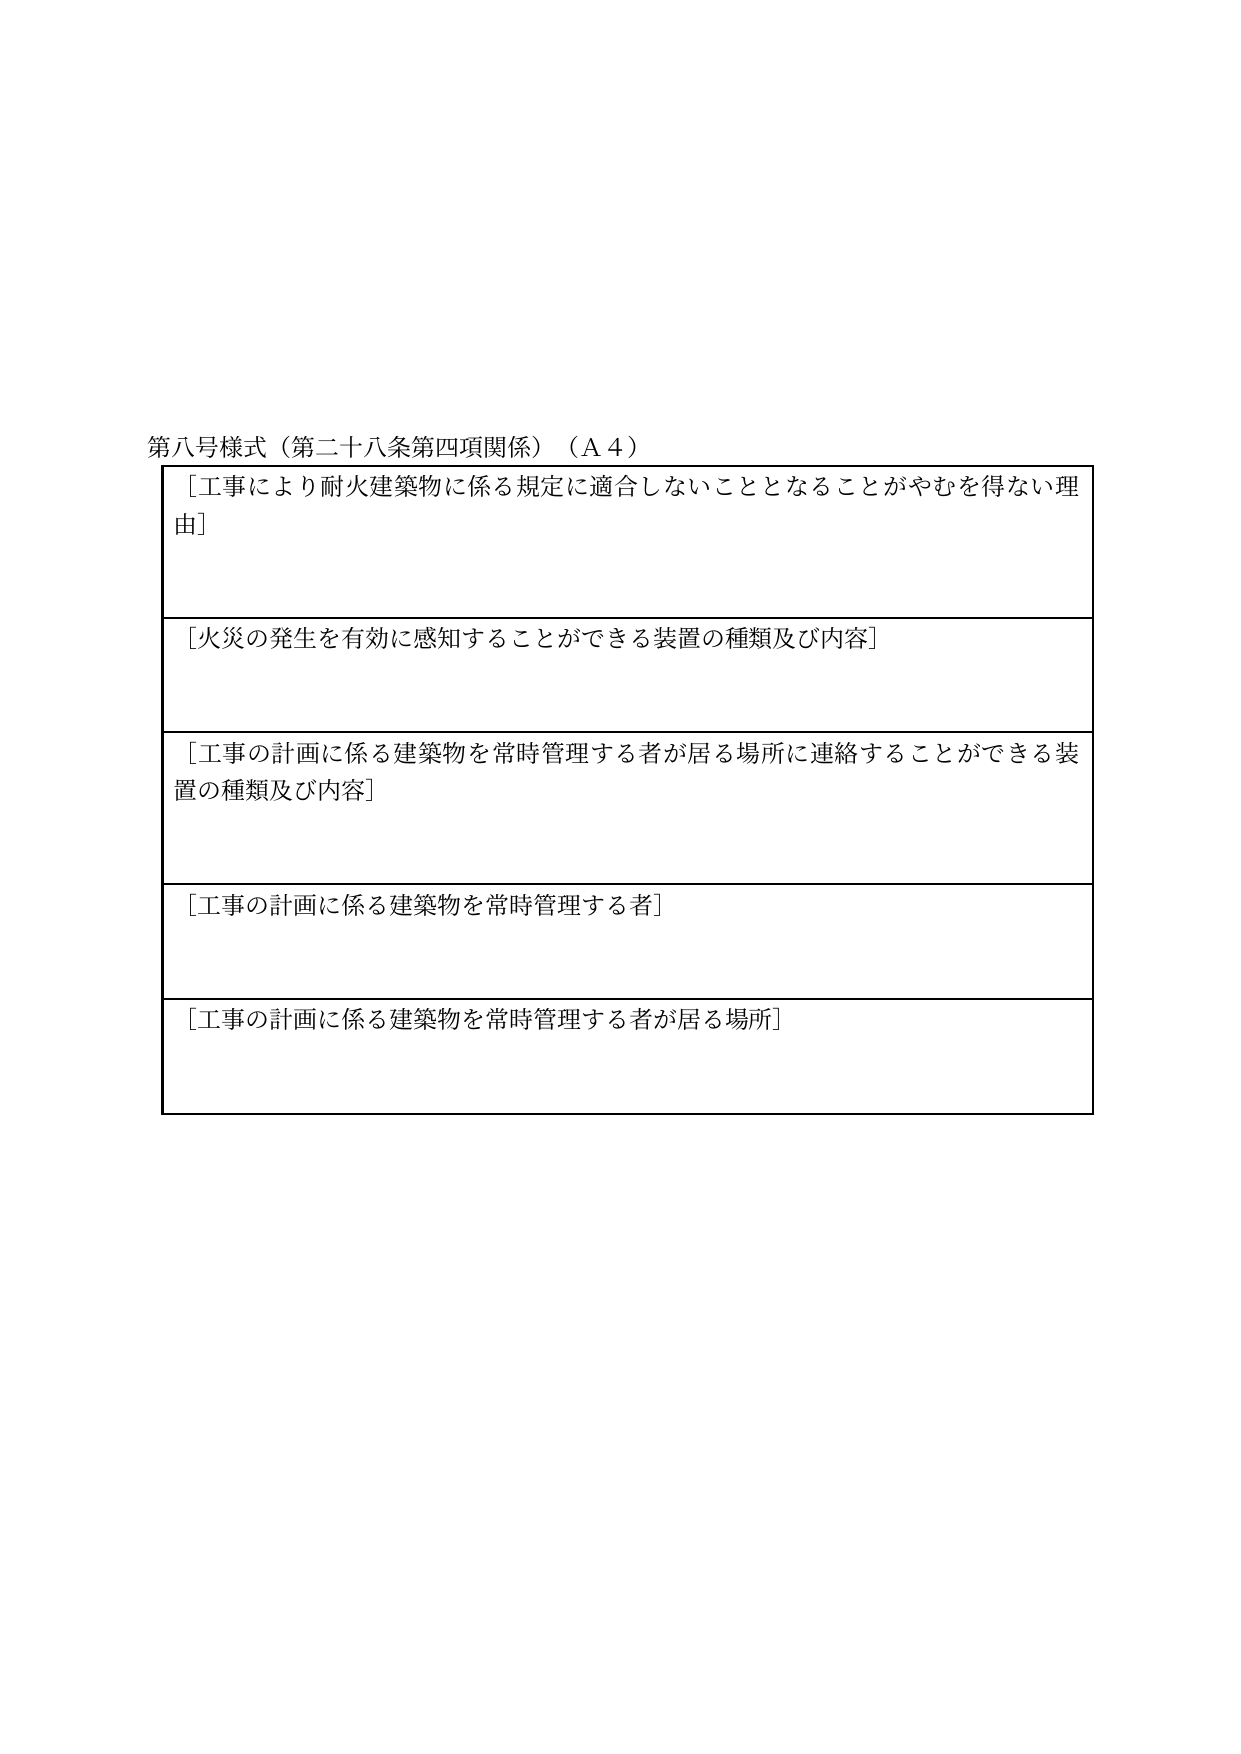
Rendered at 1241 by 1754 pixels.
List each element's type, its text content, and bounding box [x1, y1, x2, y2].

text 第八号様式（第二十八条第四項関係）（Ａ４） [148, 427, 1092, 464]
table_cell ［工事の計画に係る建築物を常時管理する者が居る場所］ [164, 1000, 1092, 1112]
table_cell ［工事の計画に係る建築物を常時管理する者が居る場所に連絡することができる装置の種類及び内容］ [164, 733, 1092, 883]
table_cell ［工事の計画に係る建築物を常時管理する者］ [164, 885, 1092, 998]
table_header ［工事により耐火建築物に係る規定に適合しないこととなることがやむを得ない理由］ [164, 467, 1092, 617]
table_cell ［火災の発生を有効に感知することができる装置の種類及び内容］ [164, 619, 1092, 731]
